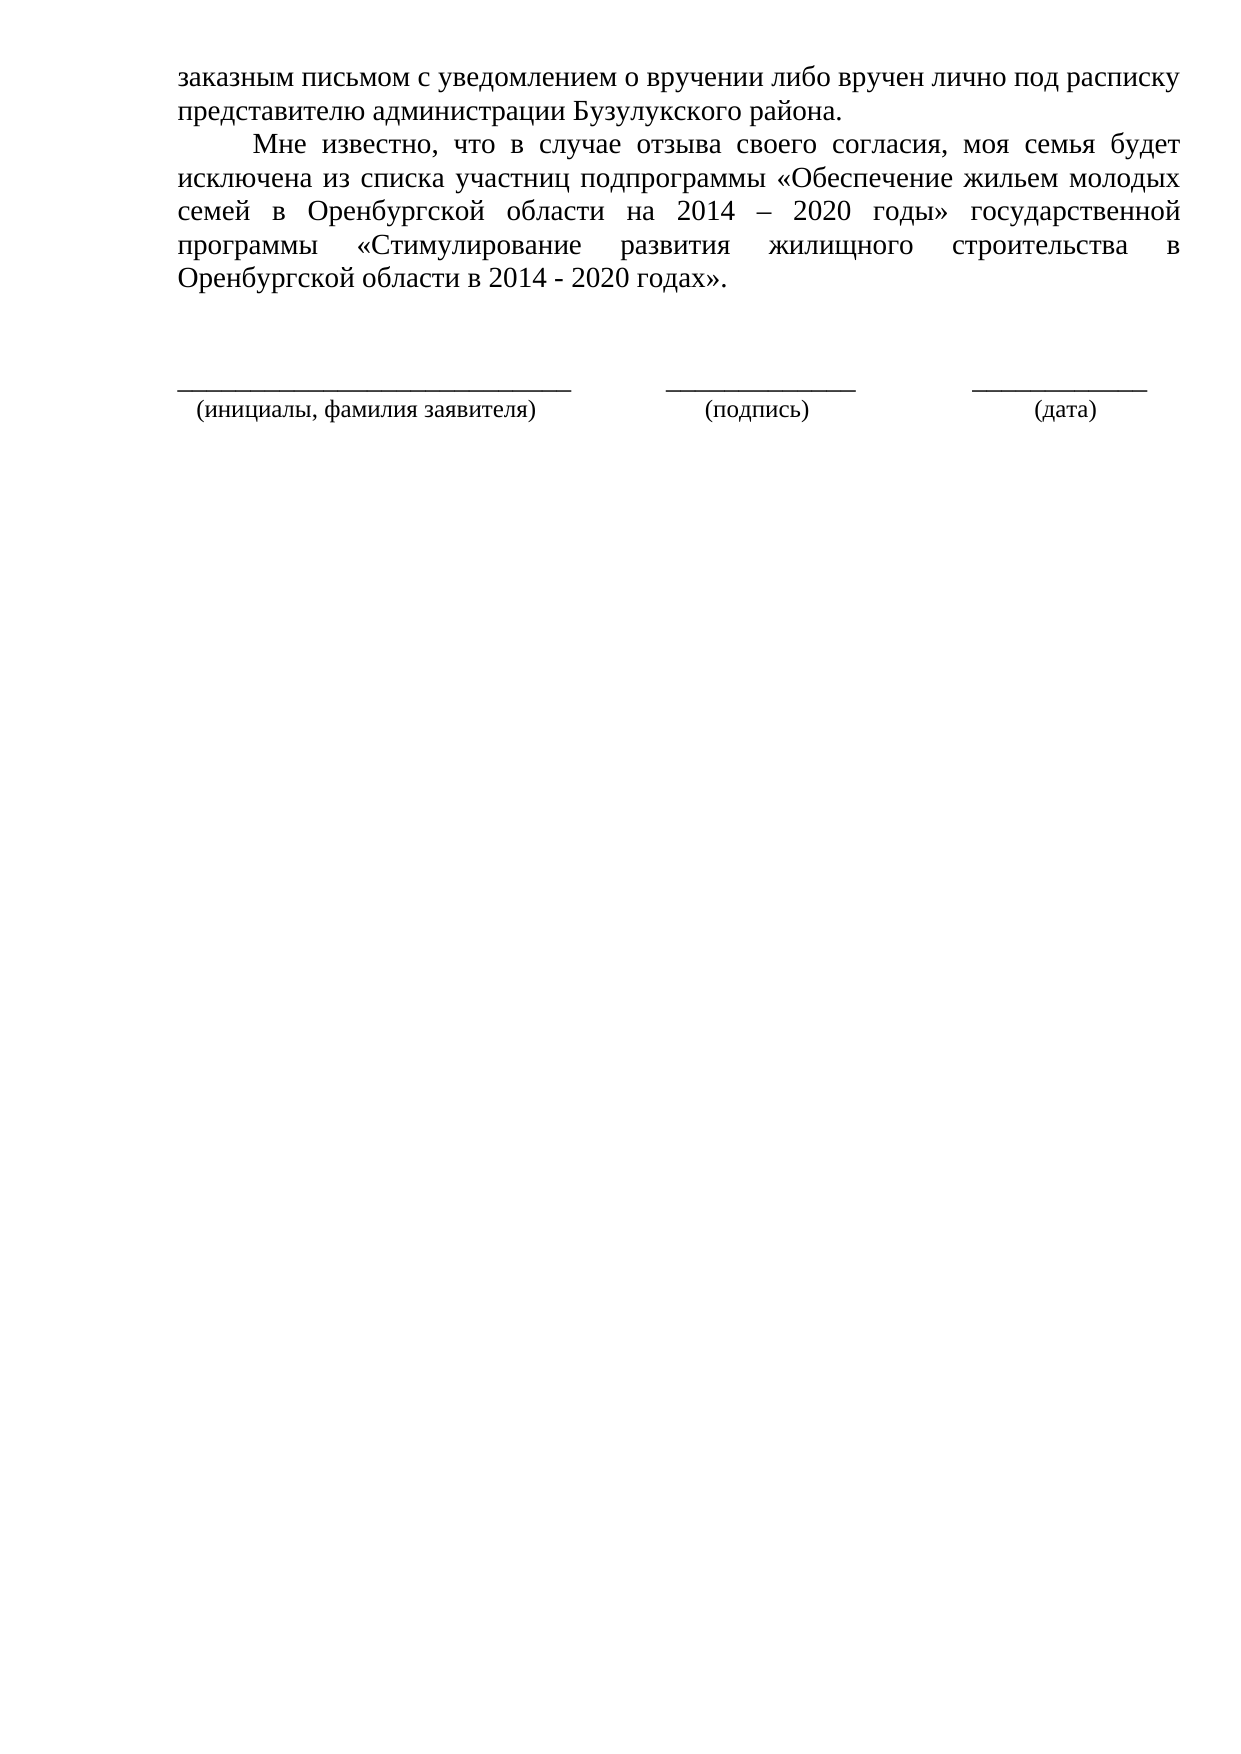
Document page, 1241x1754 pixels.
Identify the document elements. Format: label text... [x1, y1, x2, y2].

text ___________________________ _____________ ____________ [177, 361, 1181, 394]
text Мне известно, что в случае отзыва своего согласия, моя семья будет исключена из списка участниц подпрограммы «Обеспечение жильем молодых семей в Оренбургской области на 2014 – 2020 годы» государственной программы «Стимулирование развития жилищного строительства в Оренбургской области в 2014 - 2020 годах». [177, 126, 1181, 294]
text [177, 59, 1181, 126]
text (инициалы, фамилия заявителя) (подпись) (дата) [177, 394, 1181, 423]
